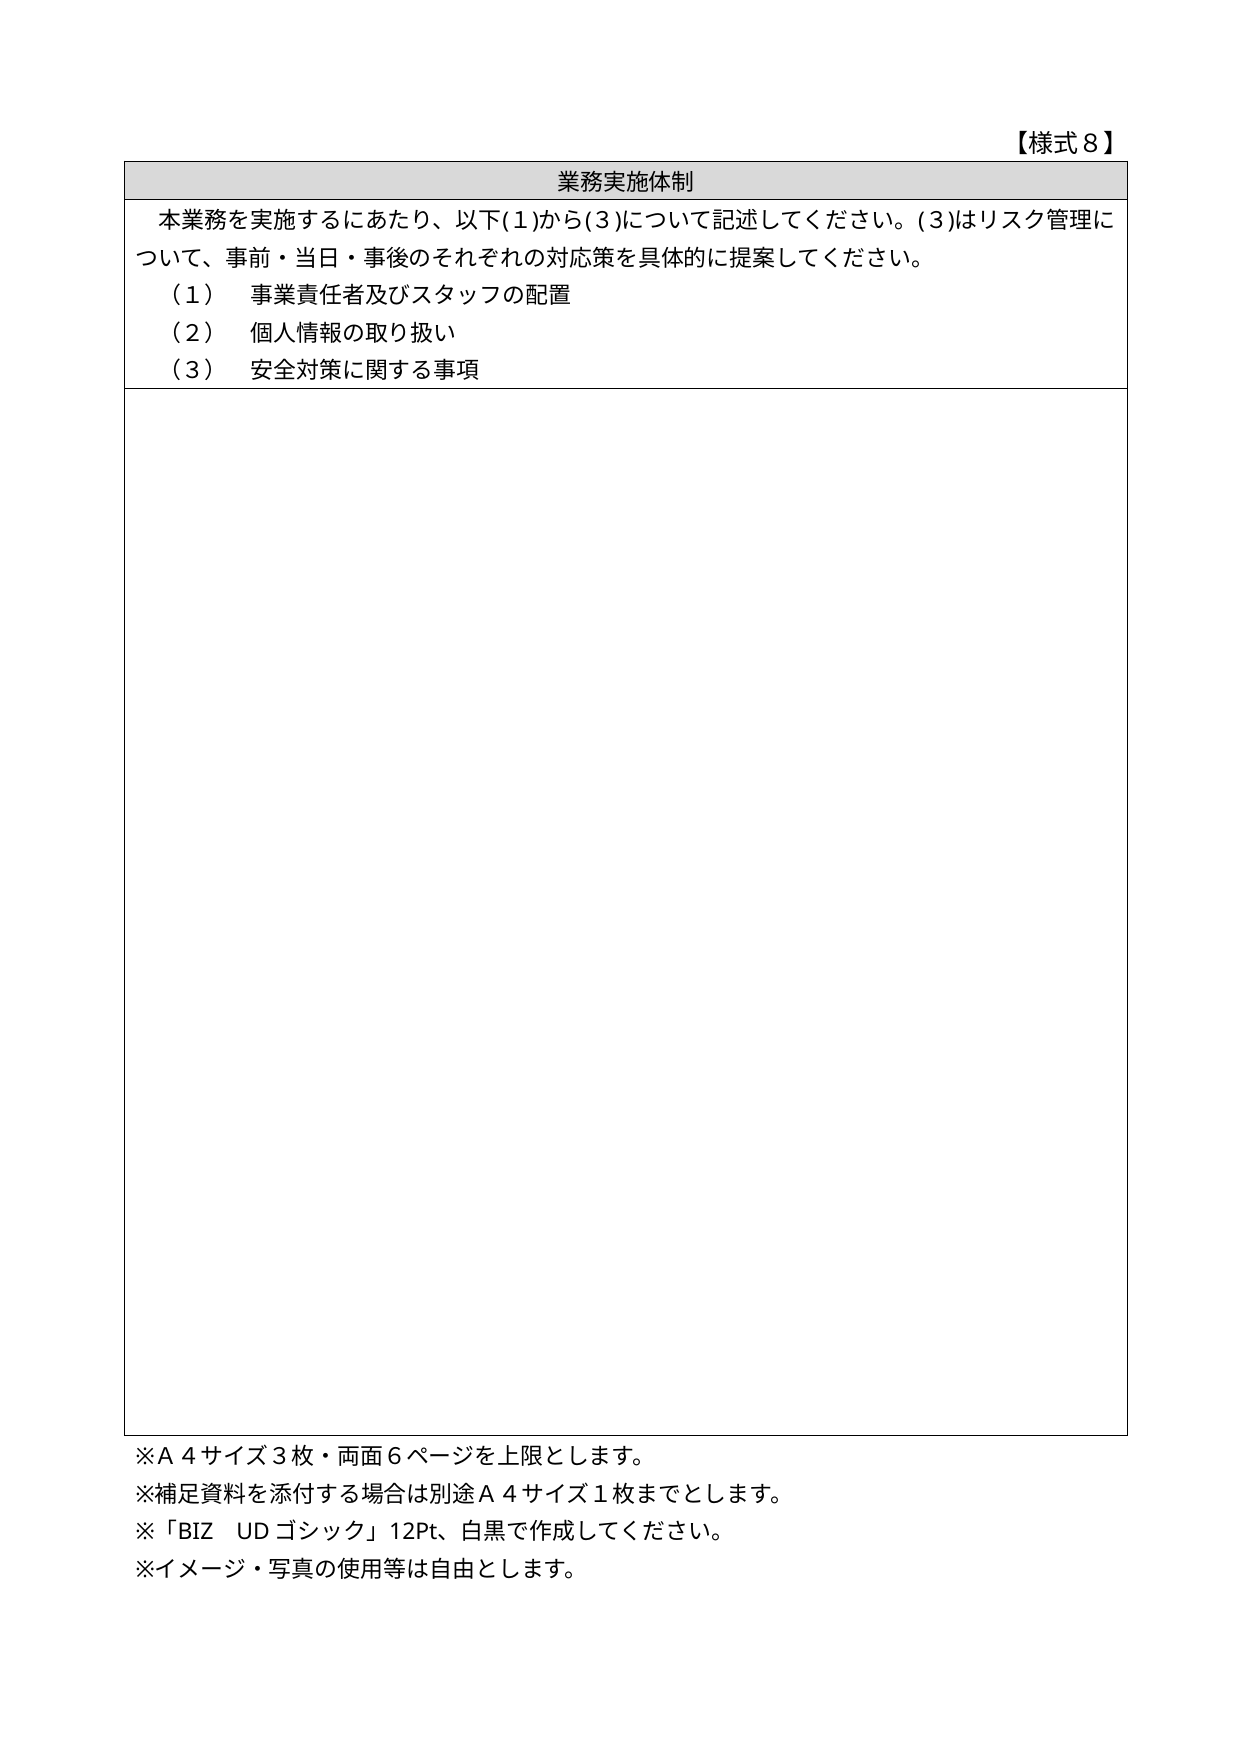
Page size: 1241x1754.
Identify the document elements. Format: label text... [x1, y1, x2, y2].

text ※補足資料を添付する場合は別途Ａ４サイズ１枚までとします。 [112, 1473, 1128, 1511]
table_cell [125, 389, 1127, 1435]
text 【様式８】 [112, 123, 1128, 161]
text ※Ａ４サイズ３枚・両面６ページを上限とします。 [112, 1436, 1128, 1473]
text ※イメージ・写真の使用等は自由とします。 [112, 1548, 1128, 1586]
table_header 業務実施体制 [125, 162, 1127, 199]
text ※「BIZ UDゴシック」12Pt、白黒で作成してください。 [112, 1511, 1128, 1548]
table_cell 本業務を実施するにあたり、以下(１)から(３)について記述してください。(３)はリスク管理について、事前・当日・事後のそれぞれの対応策を具体的に提案してください。 （１） 事業責任者及びスタッフの配置 （２） 個人情報の取り扱い （３） 安全対策に関する事項 [125, 200, 1127, 388]
